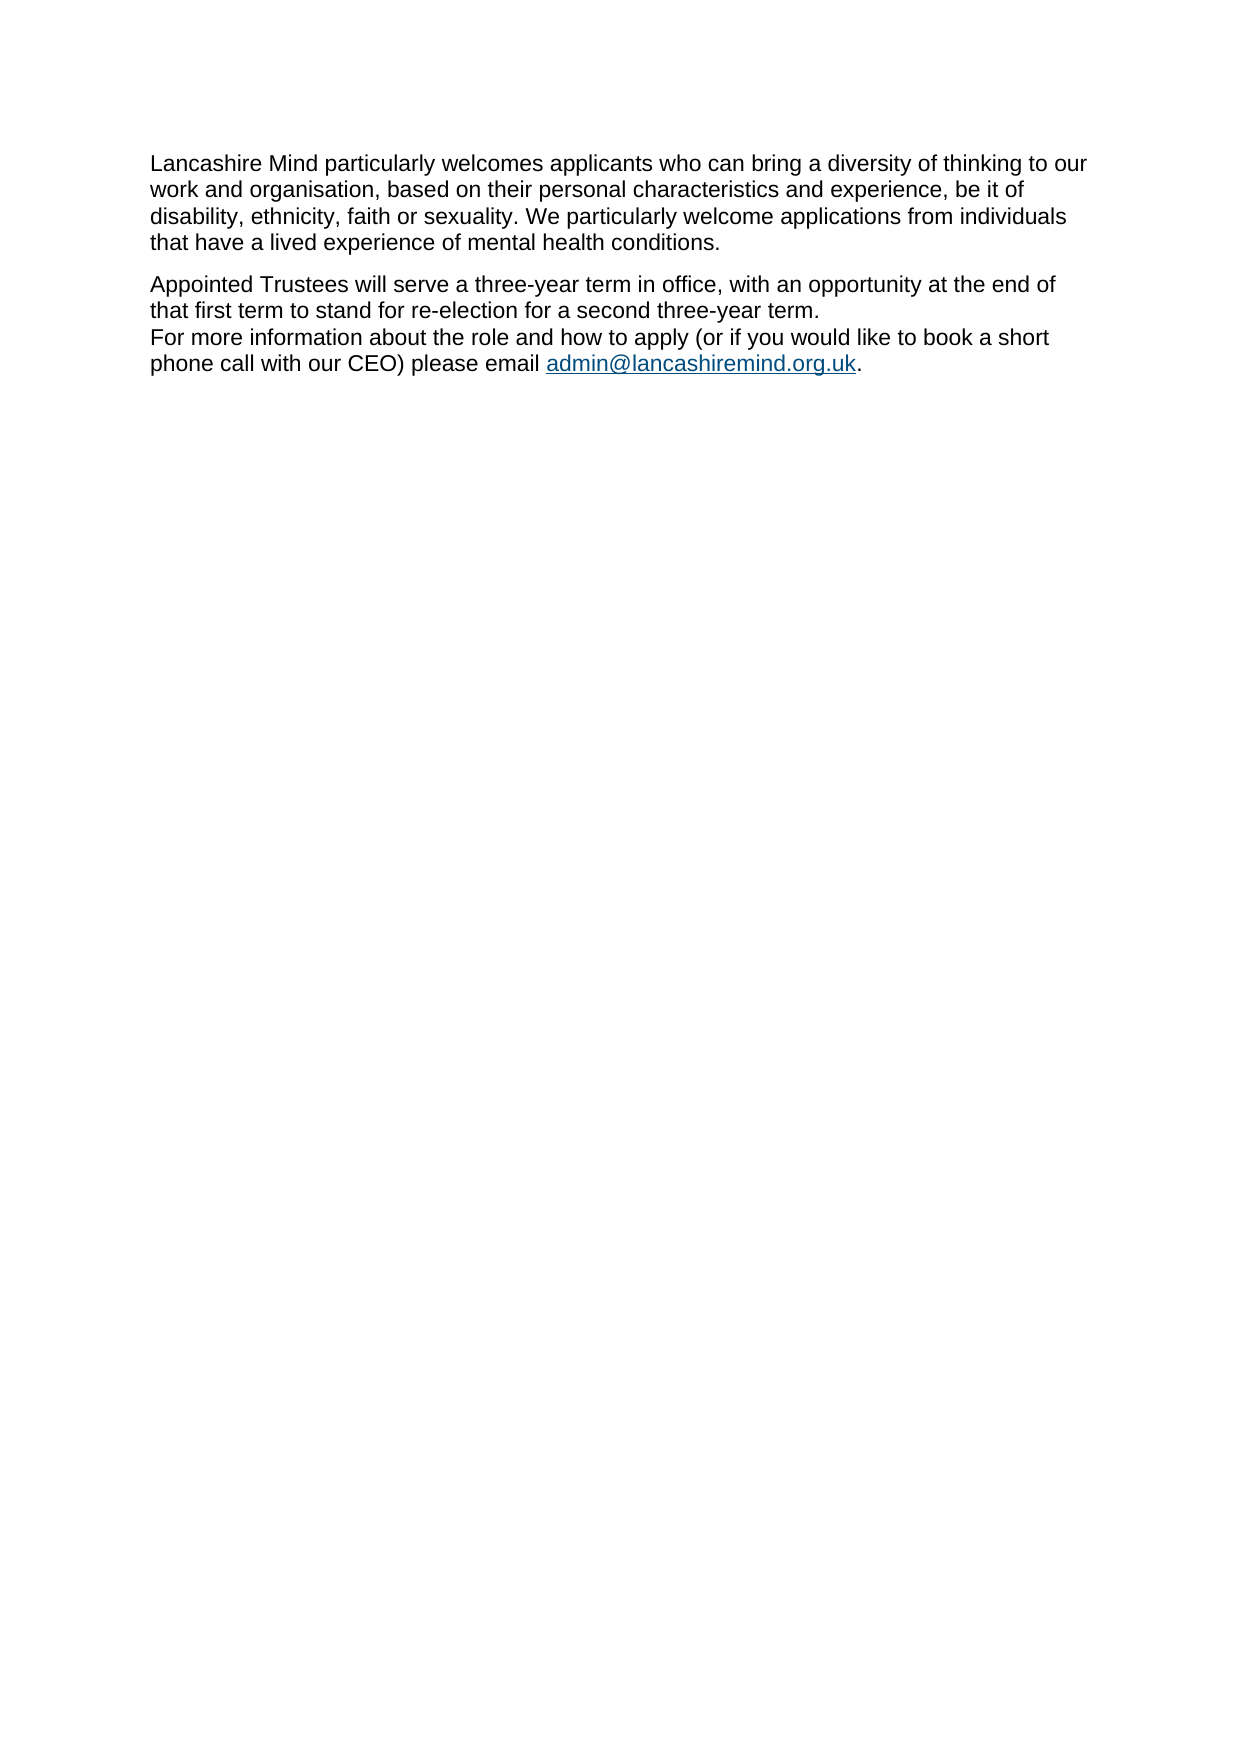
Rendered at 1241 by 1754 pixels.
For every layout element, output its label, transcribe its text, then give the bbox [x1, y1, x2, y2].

text Lancashire Mind particularly welcomes applicants who can bring a diversity of thinking to our work and organisation, based on their personal characteristics and experience, be it of disability, ethnicity, faith or sexuality. We particularly welcome applications from individuals that have a lived experience of mental health conditions. [150, 150, 1090, 255]
text For more information about the role and how to apply (or if you would like to book a short phone call with our CEO) please email admin@lancashiremind.org.uk. [150, 324, 1090, 376]
text Appointed Trustees will serve a three-year term in office, with an opportunity at the end of that first term to stand for re-election for a second three-year term. [150, 271, 1090, 324]
